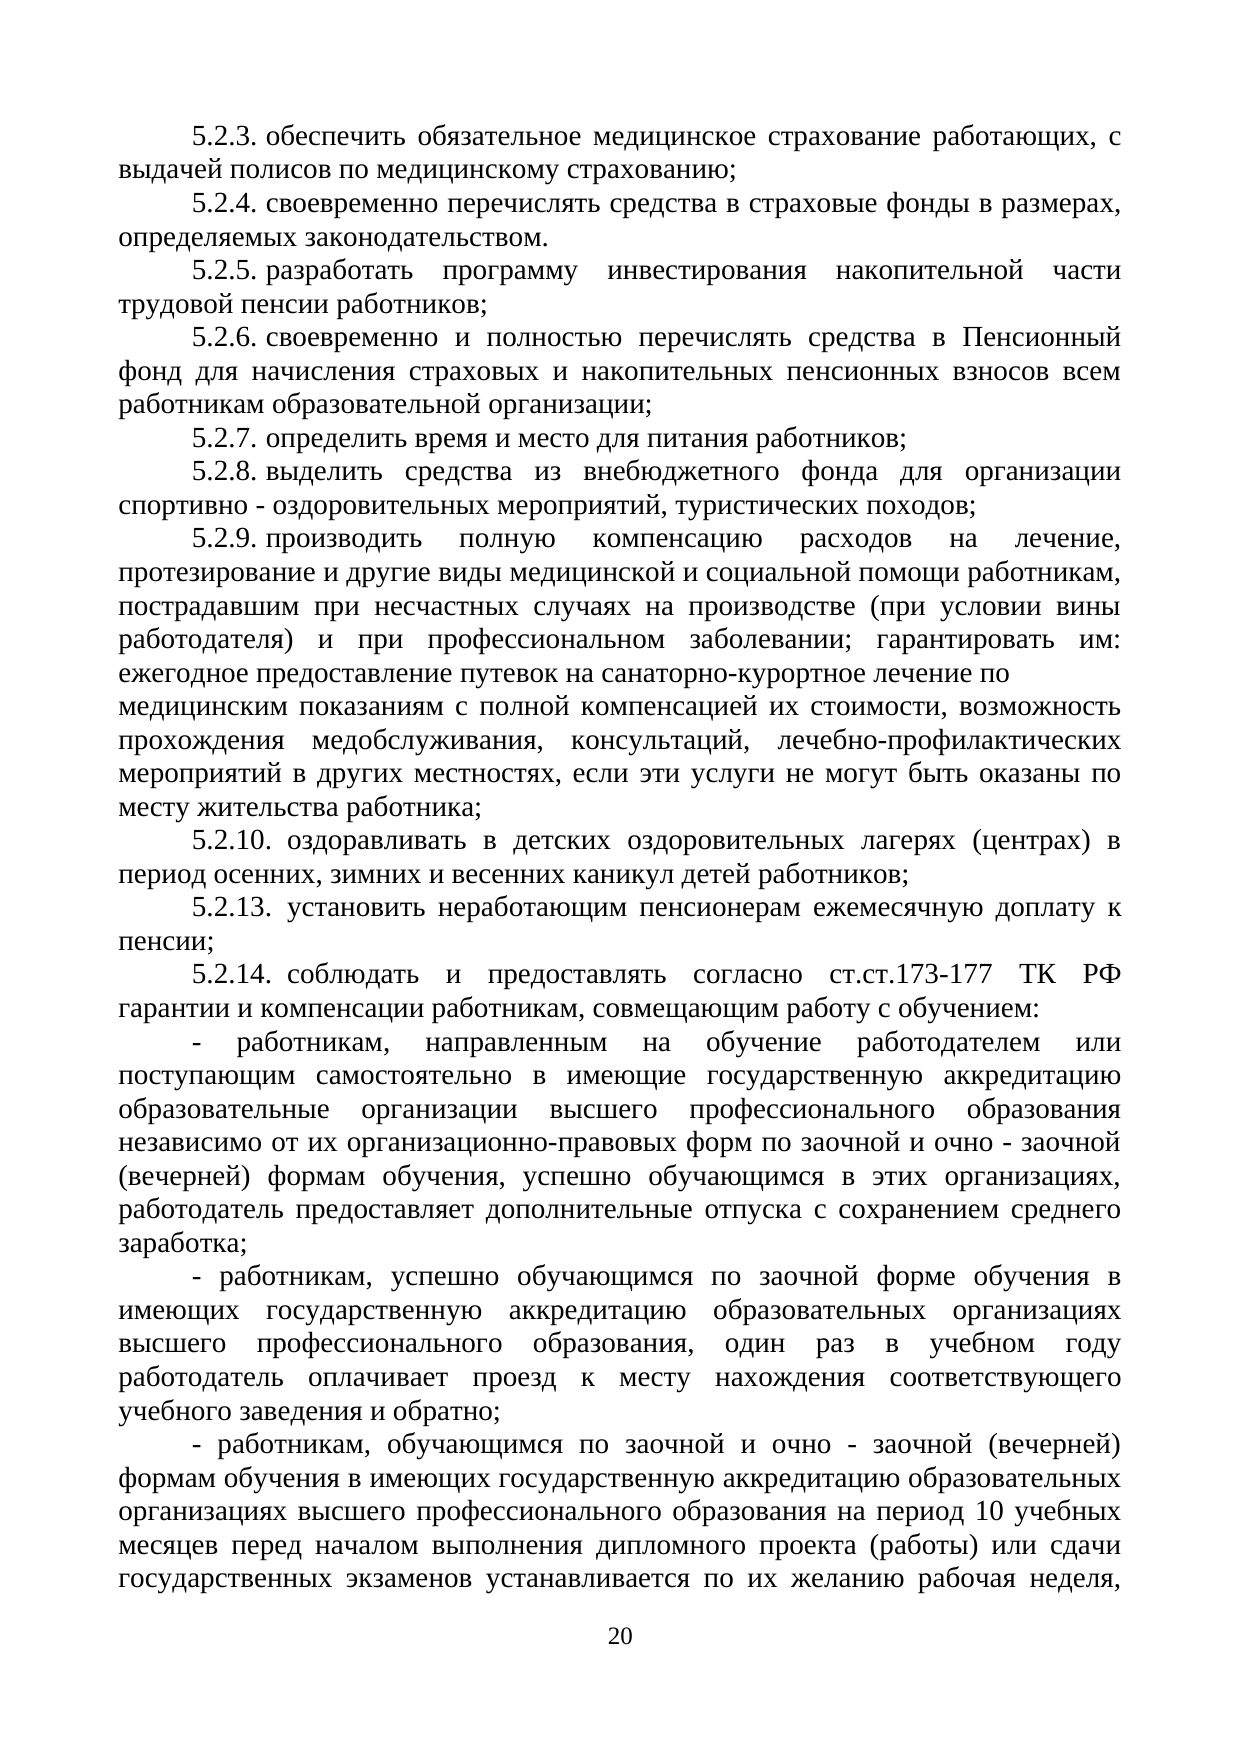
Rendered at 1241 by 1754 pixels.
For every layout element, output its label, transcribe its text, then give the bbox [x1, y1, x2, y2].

text 5.2.3. обеспечить обязательное медицинское страхование работающих, с выдачей полисов по медицинскому страхованию; [118, 118, 1122, 185]
text 5.2.9. производить полную компенсацию расходов на лечение, протезирование и другие виды медицинской и социальной помощи работникам, пострадавшим при несчастных случаях на производстве (при условии вины работодателя) и при профессиональном заболевании; гарантировать им: ежегодное предоставление путевок на санаторно-курортное лечение по [118, 521, 1122, 688]
text 5.2.5. разработать программу инвестирования накопительной части трудовой пенсии работников; [118, 252, 1122, 319]
text 5.2.4. своевременно перечислять средства в страховые фонды в размерах, определяемых законодательством. [118, 185, 1122, 252]
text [118, 1426, 1122, 1594]
text 5.2.6. своевременно и полностью перечислять средства в Пенсионный фонд для начисления страховых и накопительных пенсионных взносов всем работникам образовательной организации; [118, 319, 1122, 420]
text - работникам, успешно обучающимся по заочной форме обучения в имеющих государственную аккредитацию образовательных организациях высшего профессионального образования, один раз в учебном году работодатель оплачивает проезд к месту нахождения соответствующего учебного заведения и обратно; [118, 1258, 1122, 1426]
text - работникам, направленным на обучение работодателем или поступающим самостоятельно в имеющие государственную аккредитацию образовательные организации высшего профессионального образования независимо от их организационно-правовых форм по заочной и очно - заочной (вечерней) формам обучения, успешно обучающимся в этих организациях, работодатель предоставляет дополнительные отпуска с сохранением среднего заработка; [118, 1024, 1122, 1258]
text 5.2.8. выделить средства из внебюджетного фонда для организации спортивно - оздоровительных мероприятий, туристических походов; [118, 453, 1122, 521]
text 5.2.13. установить неработающим пенсионерам ежемесячную доплату к пенсии; [118, 889, 1122, 957]
text медицинским показаниям с полной компенсацией их стоимости, возможность прохождения медобслуживания, консультаций, лечебно-профилактических мероприятий в других местностях, если эти услуги не могут быть оказаны по месту жительства работника; [118, 688, 1122, 822]
text 5.2.10. оздоравливать в детских оздоровительных лагерях (центрах) в период осенних, зимних и весенних каникул детей работников; [118, 822, 1122, 889]
text 5.2.7. определить время и место для питания работников; [118, 420, 1122, 453]
text 5.2.14. соблюдать и предоставлять согласно ст.ст.173-177 ТК РФ гарантии и компенсации работникам, совмещающим работу с обучением: [118, 957, 1122, 1024]
